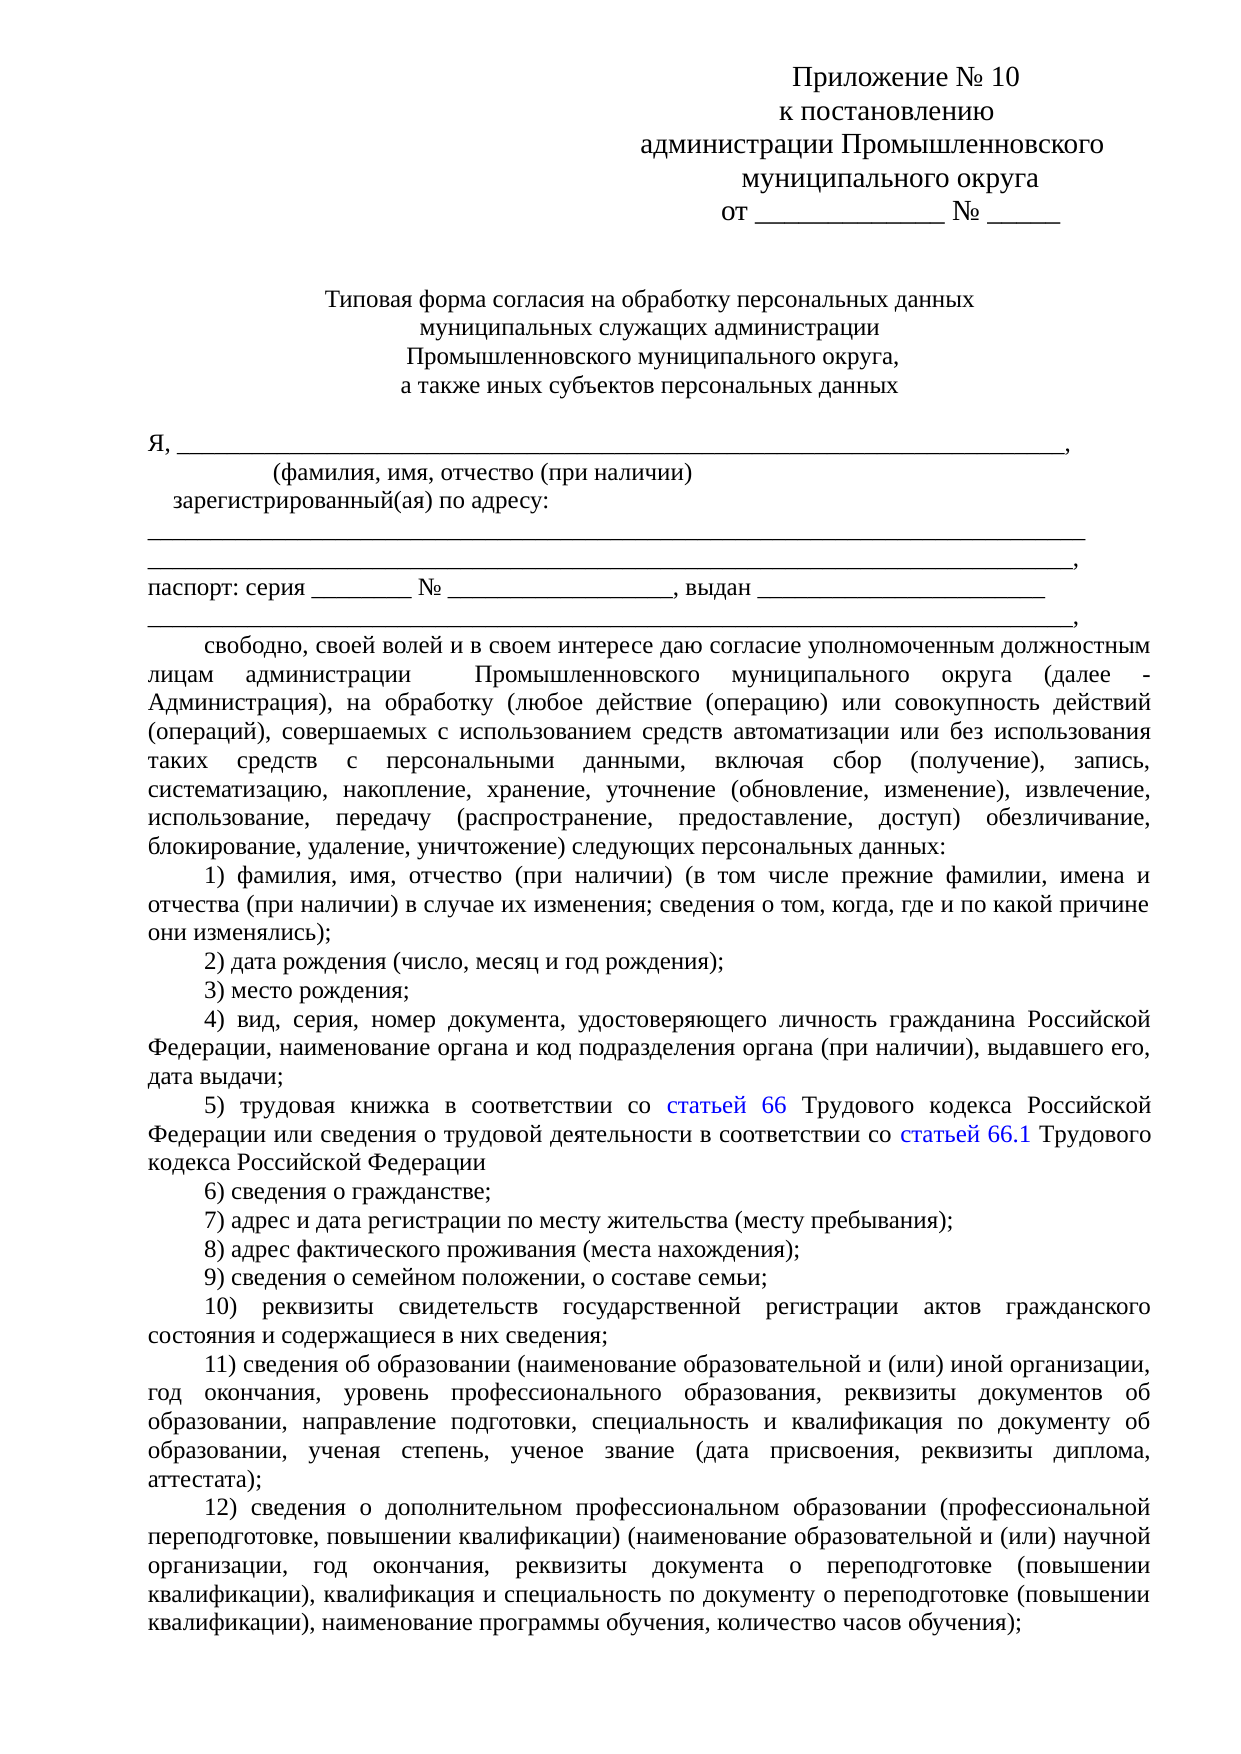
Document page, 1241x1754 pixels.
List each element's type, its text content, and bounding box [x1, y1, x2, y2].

text 5) трудовая книжка в соответствии со статьей 66 Трудового кодекса Российской Федерации или сведения о трудовой деятельности в соответствии со статьей 66.1 Трудового кодекса Российской Федерации [148, 1090, 1152, 1176]
text а также иных субъектов персональных данных [148, 370, 1152, 399]
text ___________________________________________________________________________ [148, 514, 1152, 543]
text 7) адрес и дата регистрации по месту жительства (месту пребывания); [148, 1205, 1152, 1234]
text 12) сведения о дополнительном профессиональном образовании (профессиональной переподготовке, повышении квалификации) (наименование образовательной и (или) научной организации, год окончания, реквизиты документа о переподготовке (повышении квалификации), квалификация и специальность по документу о переподготовке (повышении квалификации), наименование программы обучения, количество часов обучения); [148, 1492, 1152, 1636]
text к постановлению [148, 93, 1152, 126]
text 3) место рождения; [148, 975, 1152, 1004]
text паспорт: серия ________ № __________________, выдан _______________________ [148, 572, 1152, 601]
text 2) дата рождения (число, месяц и год рождения); [148, 946, 1152, 975]
text 9) сведения о семейном положении, о составе семьи; [148, 1262, 1152, 1291]
text 6) сведения о гражданстве; [148, 1176, 1152, 1205]
text Типовая форма согласия на обработку персональных данных [148, 284, 1152, 312]
text (фамилия, имя, отчество (при наличии) [148, 457, 1152, 486]
text администрации Промышленновского [148, 126, 1152, 160]
text 10) реквизиты свидетельств государственной регистрации актов гражданского состояния и содержащиеся в них сведения; [148, 1291, 1152, 1349]
text Я, _______________________________________________________________________, [148, 428, 1152, 457]
text от _____________ № _____ [148, 193, 1152, 227]
text __________________________________________________________________________, [148, 601, 1152, 630]
text свободно, своей волей и в своем интересе даю согласие уполномоченным должностным лицам администрации Промышленновского муниципального округа (далее - Администрация), на обработку (любое действие (операцию) или совокупность действий (операций), совершаемых с использованием средств автоматизации или без использования таких средств с персональными данными, включая сбор (получение), запись, систематизацию, накопление, хранение, уточнение (обновление, изменение), извлечение, использование, передачу (распространение, предоставление, доступ) обезличивание, блокирование, удаление, уничтожение) следующих персональных данных: [148, 630, 1152, 860]
text 11) сведения об образовании (наименование образовательной и (или) иной организации, год окончания, уровень профессионального образования, реквизиты документов об образовании, направление подготовки, специальность и квалификация по документу об образовании, ученая степень, ученое звание (дата присвоения, реквизиты диплома, аттестата); [148, 1349, 1152, 1492]
text муниципальных служащих администрации [148, 312, 1152, 341]
text 1) фамилия, имя, отчество (при наличии) (в том числе прежние фамилии, имена и отчества (при наличии) в случае их изменения; сведения о том, когда, где и по какой причине они изменялись); [148, 860, 1152, 946]
text муниципального округа [148, 160, 1152, 193]
text 8) адрес фактического проживания (места нахождения); [148, 1234, 1152, 1262]
text зарегистрированный(ая) по адресу: [148, 486, 1152, 514]
text __________________________________________________________________________, [148, 543, 1152, 572]
text Промышленновского муниципального округа, [148, 341, 1152, 370]
text Приложение № 10 [448, 59, 1152, 93]
text 4) вид, серия, номер документа, удостоверяющего личность гражданина Российской Федерации, наименование органа и код подразделения органа (при наличии), выдавшего его, дата выдачи; [148, 1004, 1152, 1090]
